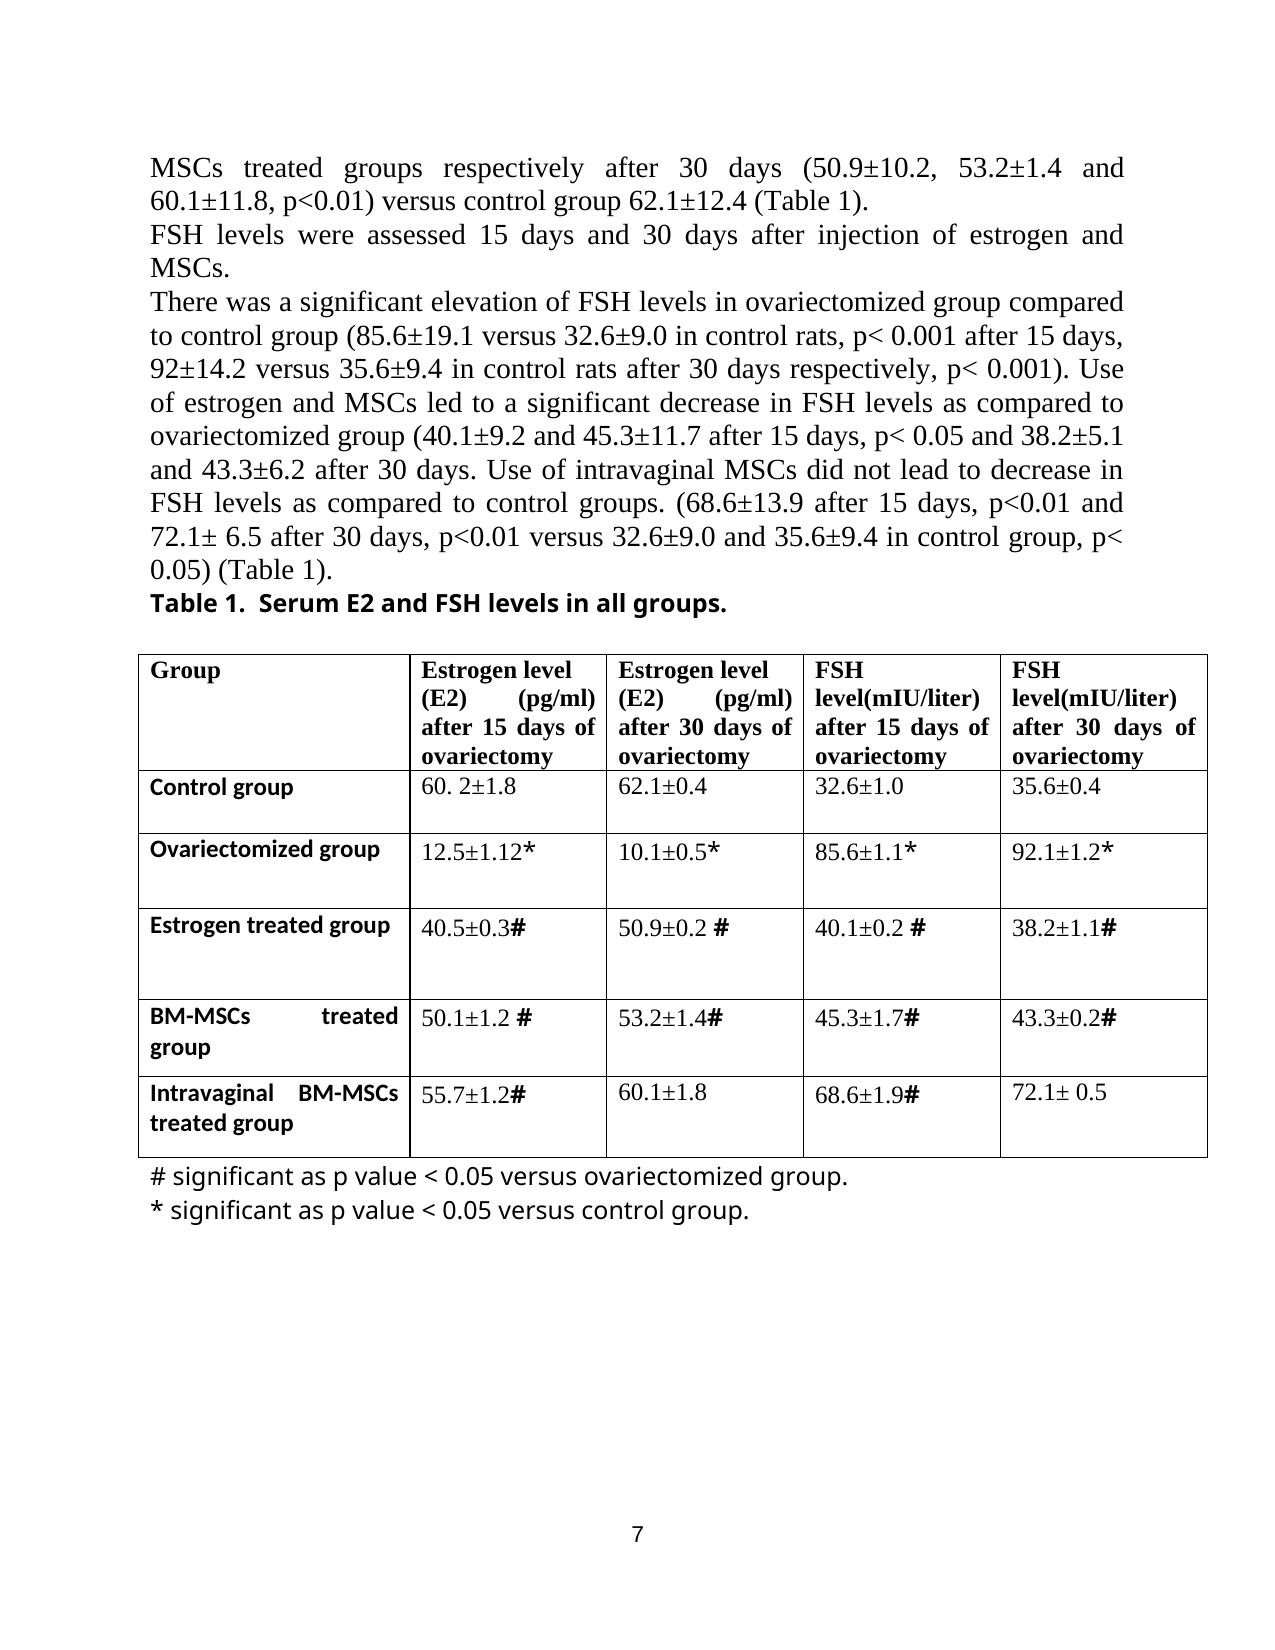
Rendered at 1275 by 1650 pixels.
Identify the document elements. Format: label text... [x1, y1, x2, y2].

table_header Group [139, 655, 409, 770]
table_cell 12.5±1.12* [411, 834, 606, 908]
text # significant as p value < 0.05 versus ovariectomized group. [150, 1158, 1125, 1192]
table_cell Ovariectomized group [139, 834, 409, 908]
table_cell 40.1±0.2 # [804, 909, 1000, 999]
table_cell 10.1±0.5* [607, 834, 803, 908]
text There was a significant elevation of FSH levels in ovariectomized group compared to control group (85.6±19.1 versus 32.6±9.0 in control rats, p< 0.001 after 15 days, 92±14.2 versus 35.6±9.4 in control rats after 30 days respectively, p< 0.001). Use of estrogen and MSCs led to a significant decrease in FSH levels as compared to ovariectomized group (40.1±9.2 and 45.3±11.7 after 15 days, p< 0.05 and 38.2±5.1 and 43.3±6.2 after 30 days. Use of intravaginal MSCs did not lead to decrease in FSH levels as compared to control groups. (68.6±13.9 after 15 days, p<0.01 and 72.1± 6.5 after 30 days, p<0.01 versus 32.6±9.0 and 35.6±9.4 in control group, p< 0.05) (Table 1). [150, 284, 1125, 586]
text Table 1. Serum E2 and FSH levels in all groups. [150, 586, 1125, 620]
table_cell 40.5±0.3# [411, 909, 606, 999]
table_cell 50.9±0.2 # [607, 909, 803, 999]
table_header Estrogen level (E2) (pg/ml) after 30 days of ovariectomy [607, 655, 803, 770]
table_header Estrogen level (E2) (pg/ml) after 15 days of ovariectomy [411, 655, 606, 770]
table_cell 50.1±1.2 # [411, 1000, 606, 1076]
table_cell Intravaginal BM-MSCs treated group [139, 1077, 409, 1157]
table_cell Estrogen treated group [139, 909, 409, 999]
table_cell 53.2±1.4# [607, 1000, 803, 1076]
table_cell 92.1±1.2* [1001, 834, 1207, 908]
table_cell Control group [139, 771, 409, 832]
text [150, 150, 1125, 217]
table_cell 35.6±0.4 [1001, 771, 1207, 832]
table_cell 72.1± 0.5 [1001, 1077, 1207, 1157]
table_cell 60. 2±1.8 [411, 771, 606, 832]
table_cell 55.7±1.2# [411, 1077, 606, 1157]
table_cell 43.3±0.2# [1001, 1000, 1207, 1076]
table_cell BM-MSCs treated group [139, 1000, 409, 1076]
table_cell 45.3±1.7# [804, 1000, 1000, 1076]
table_cell 62.1±0.4 [607, 771, 803, 832]
table_cell 85.6±1.1* [804, 834, 1000, 908]
text * significant as p value < 0.05 versus control group. [150, 1192, 1125, 1226]
table_cell 68.6±1.9# [804, 1077, 1000, 1157]
table_cell 32.6±1.0 [804, 771, 1000, 832]
table_header FSH level(mIU/liter) after 30 days of ovariectomy [1001, 655, 1207, 770]
text FSH levels were assessed 15 days and 30 days after injection of estrogen and MSCs. [150, 217, 1125, 284]
table_cell 38.2±1.1# [1001, 909, 1207, 999]
table_cell 60.1±1.8 [607, 1077, 803, 1157]
table_header FSH level(mIU/liter) after 15 days of ovariectomy [804, 655, 1000, 770]
